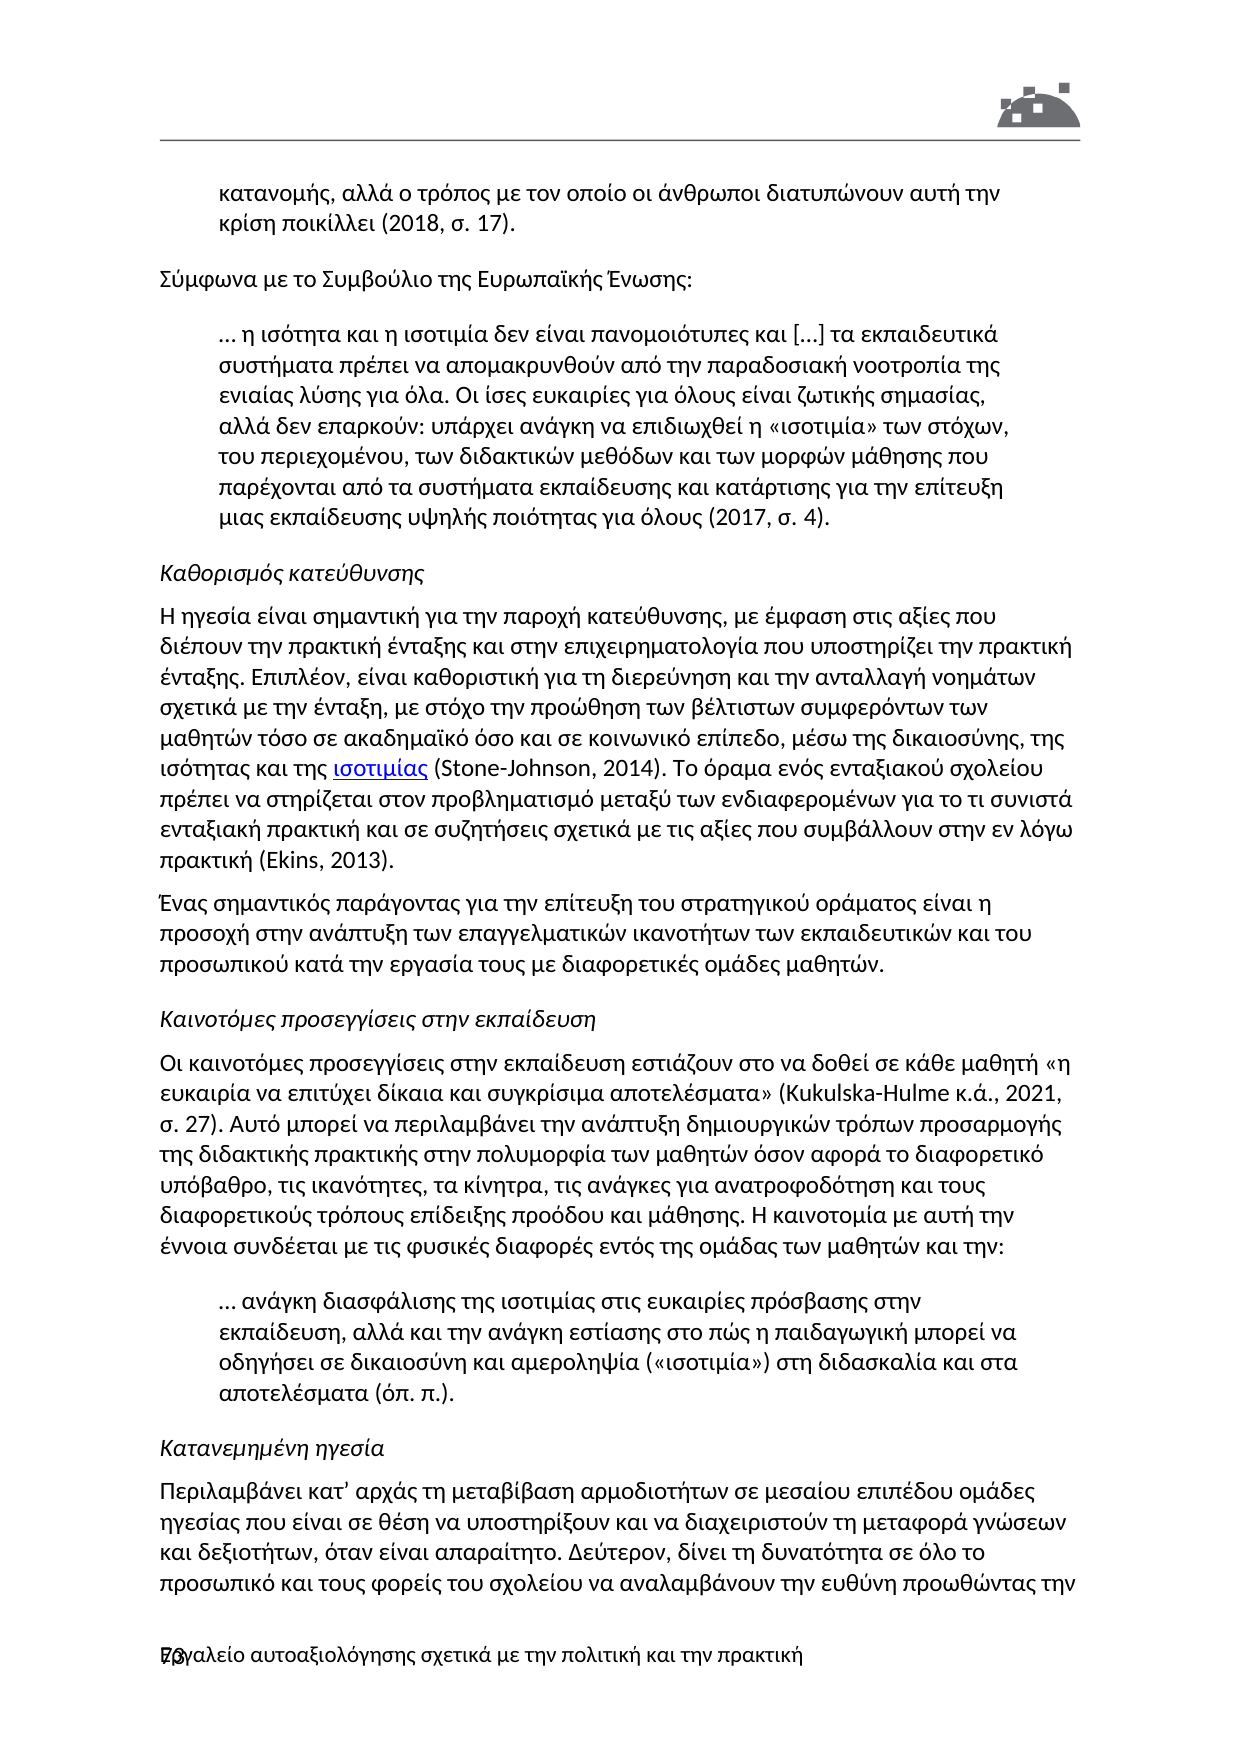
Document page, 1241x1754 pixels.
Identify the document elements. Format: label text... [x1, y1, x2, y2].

text … ανάγκη διασφάλισης της ισοτιμίας στις ευκαιρίες πρόσβασης στην εκπαίδευση, αλλά και την ανάγκη εστίασης στο πώς η παιδαγωγική μπορεί να οδηγήσει σε δικαιοσύνη και αμεροληψία («ισοτιμία») στη διδασκαλία και στα αποτελέσματα (όπ. π.). [218, 1285, 1022, 1407]
text Οι καινοτόμες προσεγγίσεις στην εκπαίδευση εστιάζουν στο να δοθεί σε κάθε μαθητή «η ευκαιρία να επιτύχει δίκαια και συγκρίσιμα αποτελέσματα» (Kukulska-Hulme κ.ά., 2021, σ. 27). Αυτό μπορεί να περιλαμβάνει την ανάπτυξη δημιουργικών τρόπων προσαρμογής της διδακτικής πρακτικής στην πολυμορφία των μαθητών όσον αφορά το διαφορετικό υπόβαθρο, τις ικανότητες, τα κίνητρα, τις ανάγκες για ανατροφοδότηση και τους διαφορετικούς τρόπους επίδειξης προόδου και μάθησης. Η καινοτομία με αυτή την έννοια συνδέεται με τις φυσικές διαφορές εντός της ομάδας των μαθητών και την: [159, 1047, 1081, 1260]
picture [159, 73, 1081, 148]
text Ένας σημαντικός παράγοντας για την επίτευξη του στρατηγικού οράματος είναι η προσοχή στην ανάπτυξη των επαγγελματικών ικανοτήτων των εκπαιδευτικών και του προσωπικού κατά την εργασία τους με διαφορετικές ομάδες μαθητών. [159, 887, 1081, 979]
subtitle Κατανεμημένη ηγεσία [159, 1432, 1081, 1463]
subtitle Καινοτόμες προσεγγίσεις στην εκπαίδευση [159, 1004, 1081, 1034]
text … η ισότητα και η ισοτιμία δεν είναι πανομοιότυπες και […] τα εκπαιδευτικά συστήματα πρέπει να απομακρυνθούν από την παραδοσιακή νοοτροπία της ενιαίας λύσης για όλα. Οι ίσες ευκαιρίες για όλους είναι ζωτικής σημασίας, αλλά δεν επαρκούν: υπάρχει ανάγκη να επιδιωχθεί η «ισοτιμία» των στόχων, του περιεχομένου, των διδακτικών μεθόδων και των μορφών μάθησης που παρέχονται από τα συστήματα εκπαίδευσης και κατάρτισης για την επίτευξη μιας εκπαίδευσης υψηλής ποιότητας για όλους (2017, σ. 4). [218, 318, 1022, 532]
text Η ηγεσία είναι σημαντική για την παροχή κατεύθυνσης, με έμφαση στις αξίες που διέπουν την πρακτική ένταξης και στην επιχειρηματολογία που υποστηρίζει την πρακτική ένταξης. Επιπλέον, είναι καθοριστική για τη διερεύνηση και την ανταλλαγή νοημάτων σχετικά με την ένταξη, με στόχο την προώθηση των βέλτιστων συμφερόντων των μαθητών τόσο σε ακαδημαϊκό όσο και σε κοινωνικό επίπεδο, μέσω της δικαιοσύνης, της ισότητας και της ισοτιμίας (Stone-Johnson, 2014). Το όραμα ενός ενταξιακού σχολείου πρέπει να στηρίζεται στον προβληματισμό μεταξύ των ενδιαφερομένων για το τι συνιστά ενταξιακή πρακτική και σε συζητήσεις σχετικά με τις αξίες που συμβάλλουν στην εν λόγω πρακτική (Ekins, 2013). [159, 600, 1081, 874]
text Σύμφωνα με το Συμβούλιο της Ευρωπαϊκής Ένωσης: [159, 263, 1081, 293]
subtitle Καθορισμός κατεύθυνσης [159, 557, 1081, 587]
